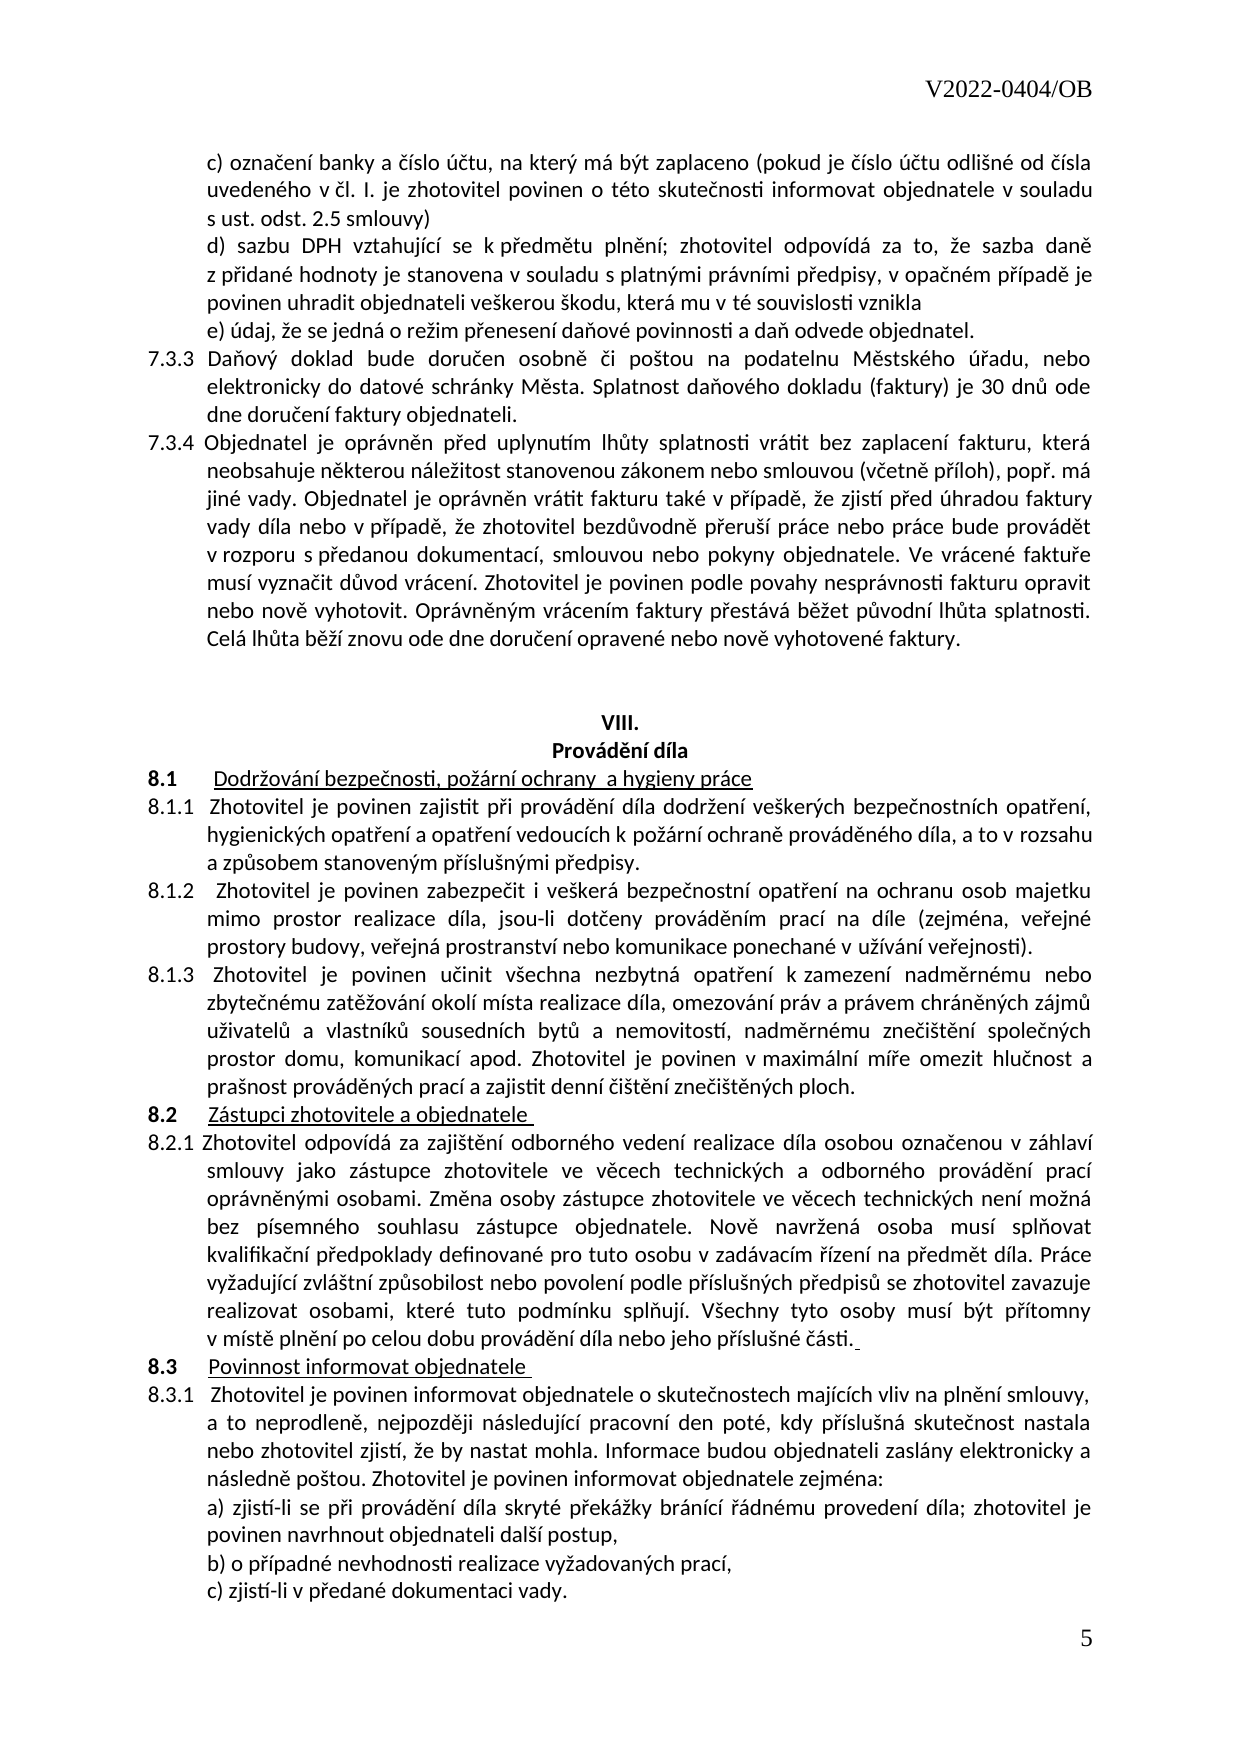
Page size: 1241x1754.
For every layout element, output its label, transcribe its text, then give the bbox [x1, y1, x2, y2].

text 7.3.3 Daňový doklad bude doručen osobně či poštou na podatelnu Městského úřadu, nebo elektronicky do datové schránky Města. Splatnost daňového dokladu (faktury) je 30 dnů ode dne doručení faktury objednateli. [148, 344, 1093, 428]
text 7.3.4 Objednatel je oprávněn před uplynutím lhůty splatnosti vrátit bez zaplacení fakturu, která neobsahuje některou náležitost stanovenou zákonem nebo smlouvou (včetně příloh), popř. má jiné vady. Objednatel je oprávněn vrátit fakturu také v případě, že zjistí před úhradou faktury vady díla nebo v případě, že zhotovitel bezdůvodně přeruší práce nebo práce bude provádět v rozporu s předanou dokumentací, smlouvou nebo pokyny objednatele. Ve vrácené faktuře musí vyznačit důvod vrácení. Zhotovitel je povinen podle povahy nesprávnosti fakturu opravit nebo nově vyhotovit. Oprávněným vrácením faktury přestává běžet původní lhůta splatnosti. Celá lhůta běží znovu ode dne doručení opravené nebo nově vyhotovené faktury. [148, 428, 1093, 652]
text c) označení banky a číslo účtu, na který má být zaplaceno (pokud je číslo účtu odlišné od čísla uvedeného v čl. I. je zhotovitel povinen o této skutečnosti informovat objednatele v souladu s ust. odst. 2.5 smlouvy) [207, 148, 1093, 232]
text d) sazbu DPH vztahující se k předmětu plnění; zhotovitel odpovídá za to, že sazba daně z přidané hodnoty je stanovena v souladu s platnými právními předpisy, v opačném případě je povinen uhradit objednateli veškerou škodu, která mu v té souvislosti vznikla [207, 232, 1093, 316]
text a) zjistí-li se při provádění díla skryté překážky bránící řádnému provedení díla; zhotovitel je povinen navrhnout objednateli další postup, [207, 1493, 1093, 1549]
text 8.3 Povinnost informovat objednatele [148, 1352, 1093, 1381]
text VIII. [148, 708, 1093, 736]
text Provádění díla [148, 736, 1093, 764]
text 8.1 Dodržování bezpečnosti, požární ochrany a hygieny práce [148, 764, 1093, 792]
text 8.3.1 Zhotovitel je povinen informovat objednatele o skutečnostech majících vliv na plnění smlouvy, a to neprodleně, nejpozději následující pracovní den poté, kdy příslušná skutečnost nastala nebo zhotovitel zjistí, že by nastat mohla. Informace budou objednateli zaslány elektronicky a následně poštou. Zhotovitel je povinen informovat objednatele zejména: [148, 1381, 1093, 1493]
text 8.2 Zástupci zhotovitele a objednatele [148, 1100, 1093, 1128]
text 8.1.2 Zhotovitel je povinen zabezpečit i veškerá bezpečnostní opatření na ochranu osob majetku mimo prostor realizace díla, jsou-li dotčeny prováděním prací na díle (zejména, veřejné prostory budovy, veřejná prostranství nebo komunikace ponechané v užívání veřejnosti). [148, 876, 1093, 960]
text 8.1.1 Zhotovitel je povinen zajistit při provádění díla dodržení veškerých bezpečnostních opatření, hygienických opatření a opatření vedoucích k požární ochraně prováděného díla, a to v rozsahu a způsobem stanoveným příslušnými předpisy. [148, 792, 1093, 876]
text 8.1.3 Zhotovitel je povinen učinit všechna nezbytná opatření k zamezení nadměrnému nebo zbytečnému zatěžování okolí místa realizace díla, omezování práv a právem chráněných zájmů uživatelů a vlastníků sousedních bytů a nemovitostí, nadměrnému znečištění společných prostor domu, komunikací apod. Zhotovitel je povinen v maximální míře omezit hlučnost a prašnost prováděných prací a zajistit denní čištění znečištěných ploch. [148, 960, 1093, 1100]
text e) údaj, že se jedná o režim přenesení daňové povinnosti a daň odvede objednatel. [207, 316, 1093, 344]
text c) zjistí-li v předané dokumentaci vady. [207, 1577, 1093, 1605]
text b) o případné nevhodnosti realizace vyžadovaných prací, [207, 1549, 1093, 1577]
text 8.2.1 Zhotovitel odpovídá za zajištění odborného vedení realizace díla osobou označenou v záhlaví smlouvy jako zástupce zhotovitele ve věcech technických a odborného provádění prací oprávněnými osobami. Změna osoby zástupce zhotovitele ve věcech technických není možná bez písemného souhlasu zástupce objednatele. Nově navržená osoba musí splňovat kvalifikační předpoklady definované pro tuto osobu v zadávacím řízení na předmět díla. Práce vyžadující zvláštní způsobilost nebo povolení podle příslušných předpisů se zhotovitel zavazuje realizovat osobami, které tuto podmínku splňují. Všechny tyto osoby musí být přítomny v místě plnění po celou dobu provádění díla nebo jeho příslušné části. [148, 1128, 1093, 1352]
